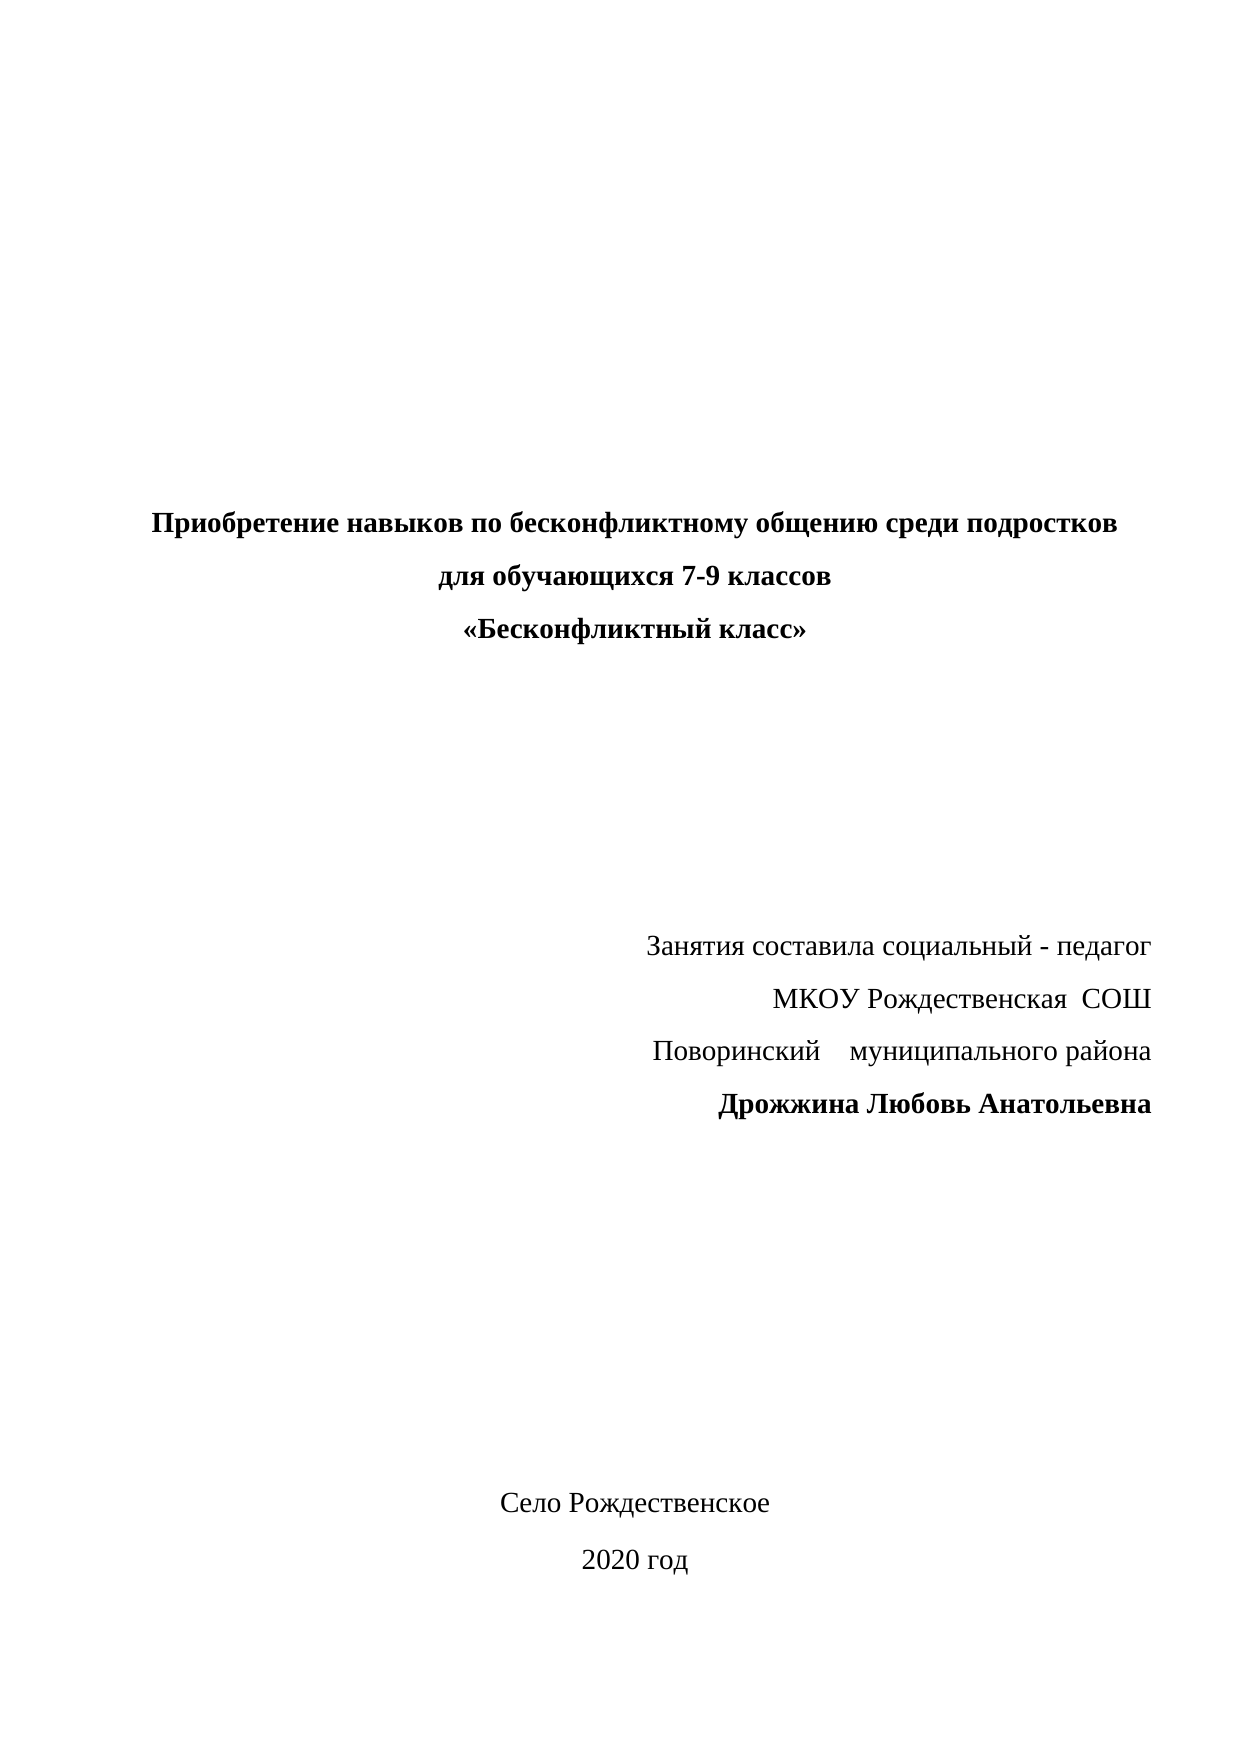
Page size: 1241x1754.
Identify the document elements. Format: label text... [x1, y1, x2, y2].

text Дрожжина Любовь Анатольевна [118, 1086, 1152, 1120]
text МКОУ Рождественская СОШ [118, 981, 1152, 1014]
text 2020 год [118, 1542, 1152, 1576]
text Село Рождественское [118, 1485, 1152, 1519]
text Занятия составила социальный - педагог [118, 928, 1152, 961]
text «Бесконфликтный класс» [118, 611, 1152, 644]
text Приобретение навыков по бесконфликтному общению среди подростков [118, 505, 1152, 539]
text для обучающихся 7-9 классов [118, 558, 1152, 592]
text Поворинский муниципального района [118, 1033, 1152, 1067]
